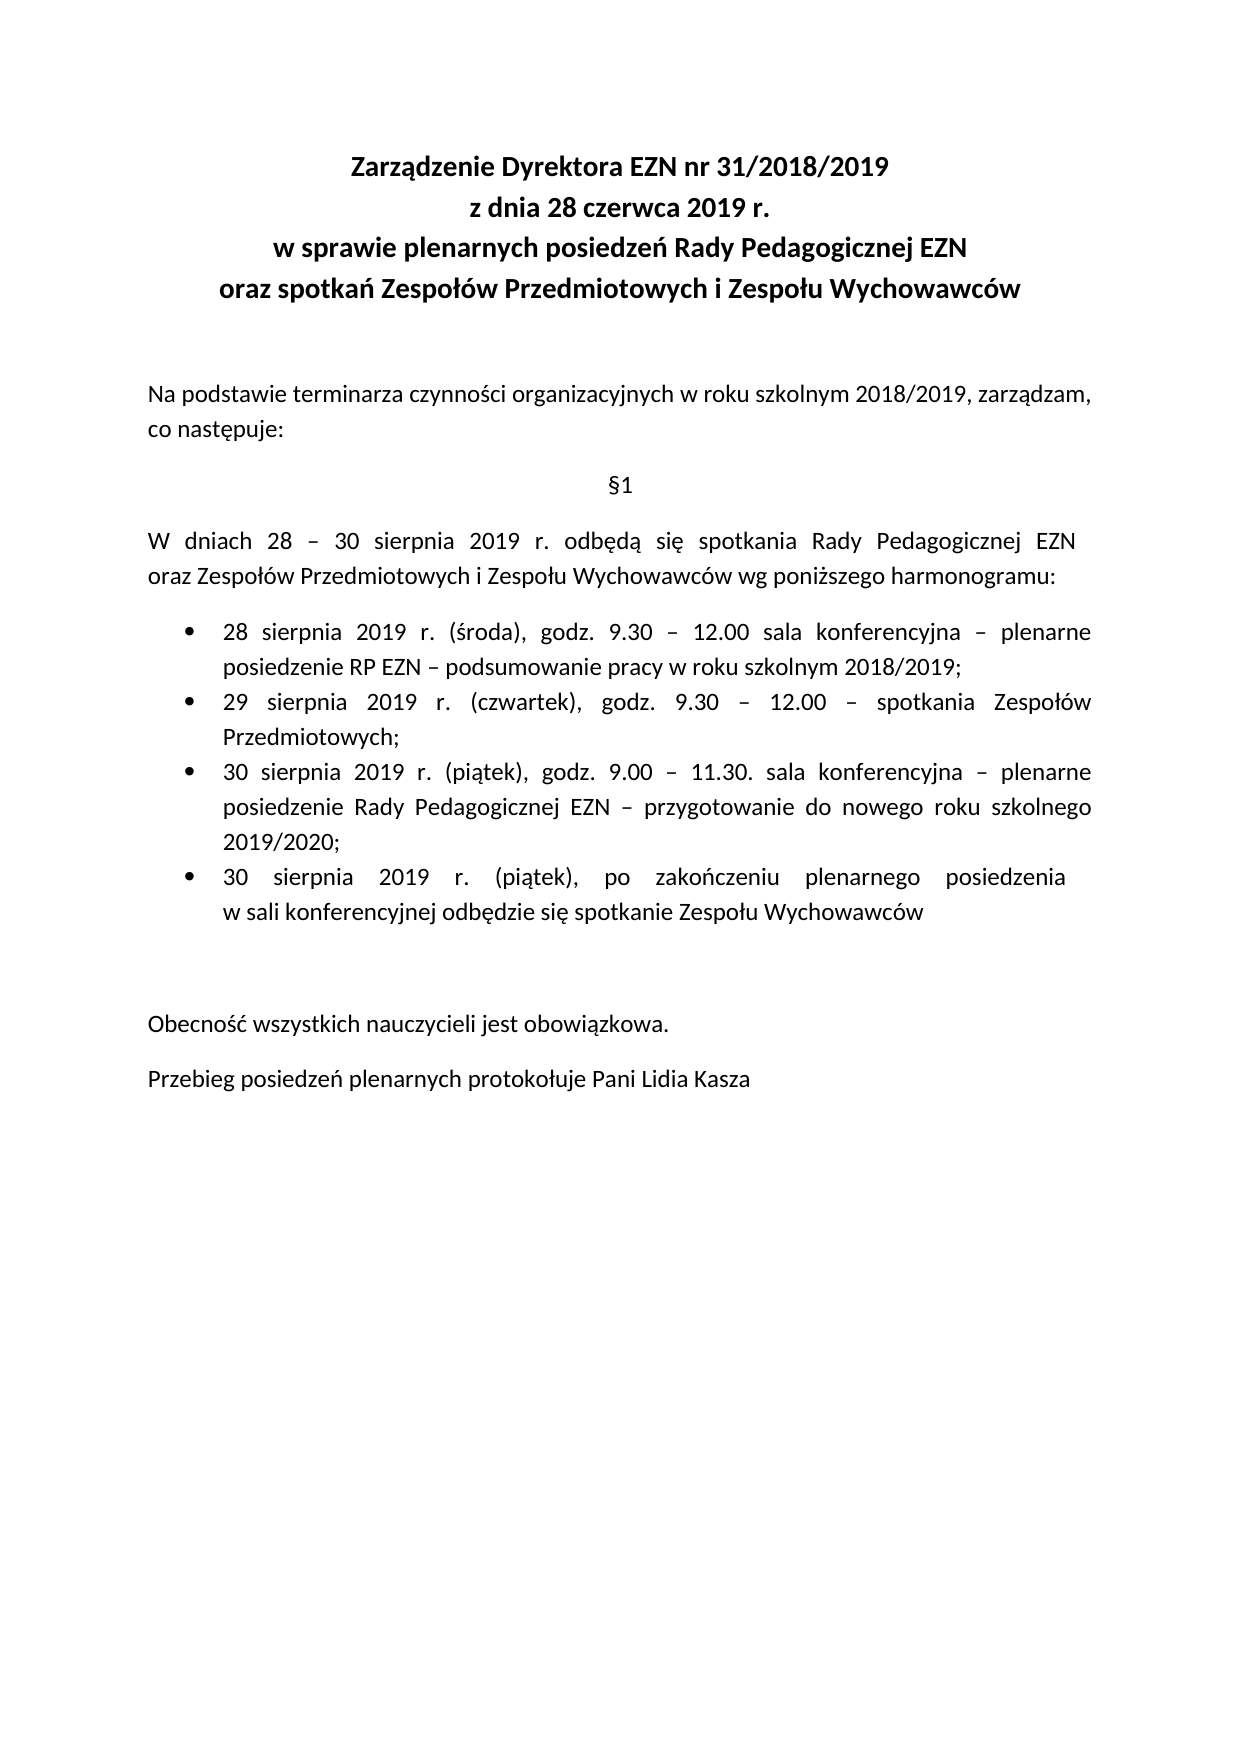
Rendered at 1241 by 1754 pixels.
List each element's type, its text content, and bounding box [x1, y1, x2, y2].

text w sprawie plenarnych posiedzeń Rady Pedagogicznej EZN [148, 229, 1093, 265]
text Obecność wszystkich nauczycieli jest obowiązkowa. [148, 1008, 1093, 1038]
text Przebieg posiedzeń plenarnych protokołuje Pani Lidia Kasza [148, 1064, 1093, 1094]
text z dnia 28 czerwca 2019 r. [148, 189, 1093, 224]
list 28 sierpnia 2019 r. (środa), godz. 9.30 – 12.00 sala konferencyjna – plenarne posiedzenie RP EZN – podsumowanie pracy w roku szkolnym 2018/2019; [185, 616, 1093, 682]
text Zarządzenie Dyrektora EZN nr 31/2018/2019 [148, 148, 1093, 183]
text W dniach 28 – 30 sierpnia 2019 r. odbędą się spotkania Rady Pedagogicznej EZN oraz Zespołów Przedmiotowych i Zespołu Wychowawców wg poniższego harmonogramu: [148, 525, 1093, 591]
text §1 [148, 469, 1093, 500]
list 29 sierpnia 2019 r. (czwartek), godz. 9.30 – 12.00 – spotkania Zespołów Przedmiotowych; [185, 686, 1093, 752]
list 30 sierpnia 2019 r. (piątek), po zakończeniu plenarnego posiedzenia w sali konferencyjnej odbędzie się spotkanie Zespołu Wychowawców [185, 861, 1093, 927]
text Na podstawie terminarza czynności organizacyjnych w roku szkolnym 2018/2019, zarządzam, co następuje: [148, 379, 1093, 444]
list 30 sierpnia 2019 r. (piątek), godz. 9.00 – 11.30. sala konferencyjna – plenarne posiedzenie Rady Pedagogicznej EZN – przygotowanie do nowego roku szkolnego 2019/2020; [185, 756, 1093, 857]
text oraz spotkań Zespołów Przedmiotowych i Zespołu Wychowawców [148, 271, 1093, 306]
